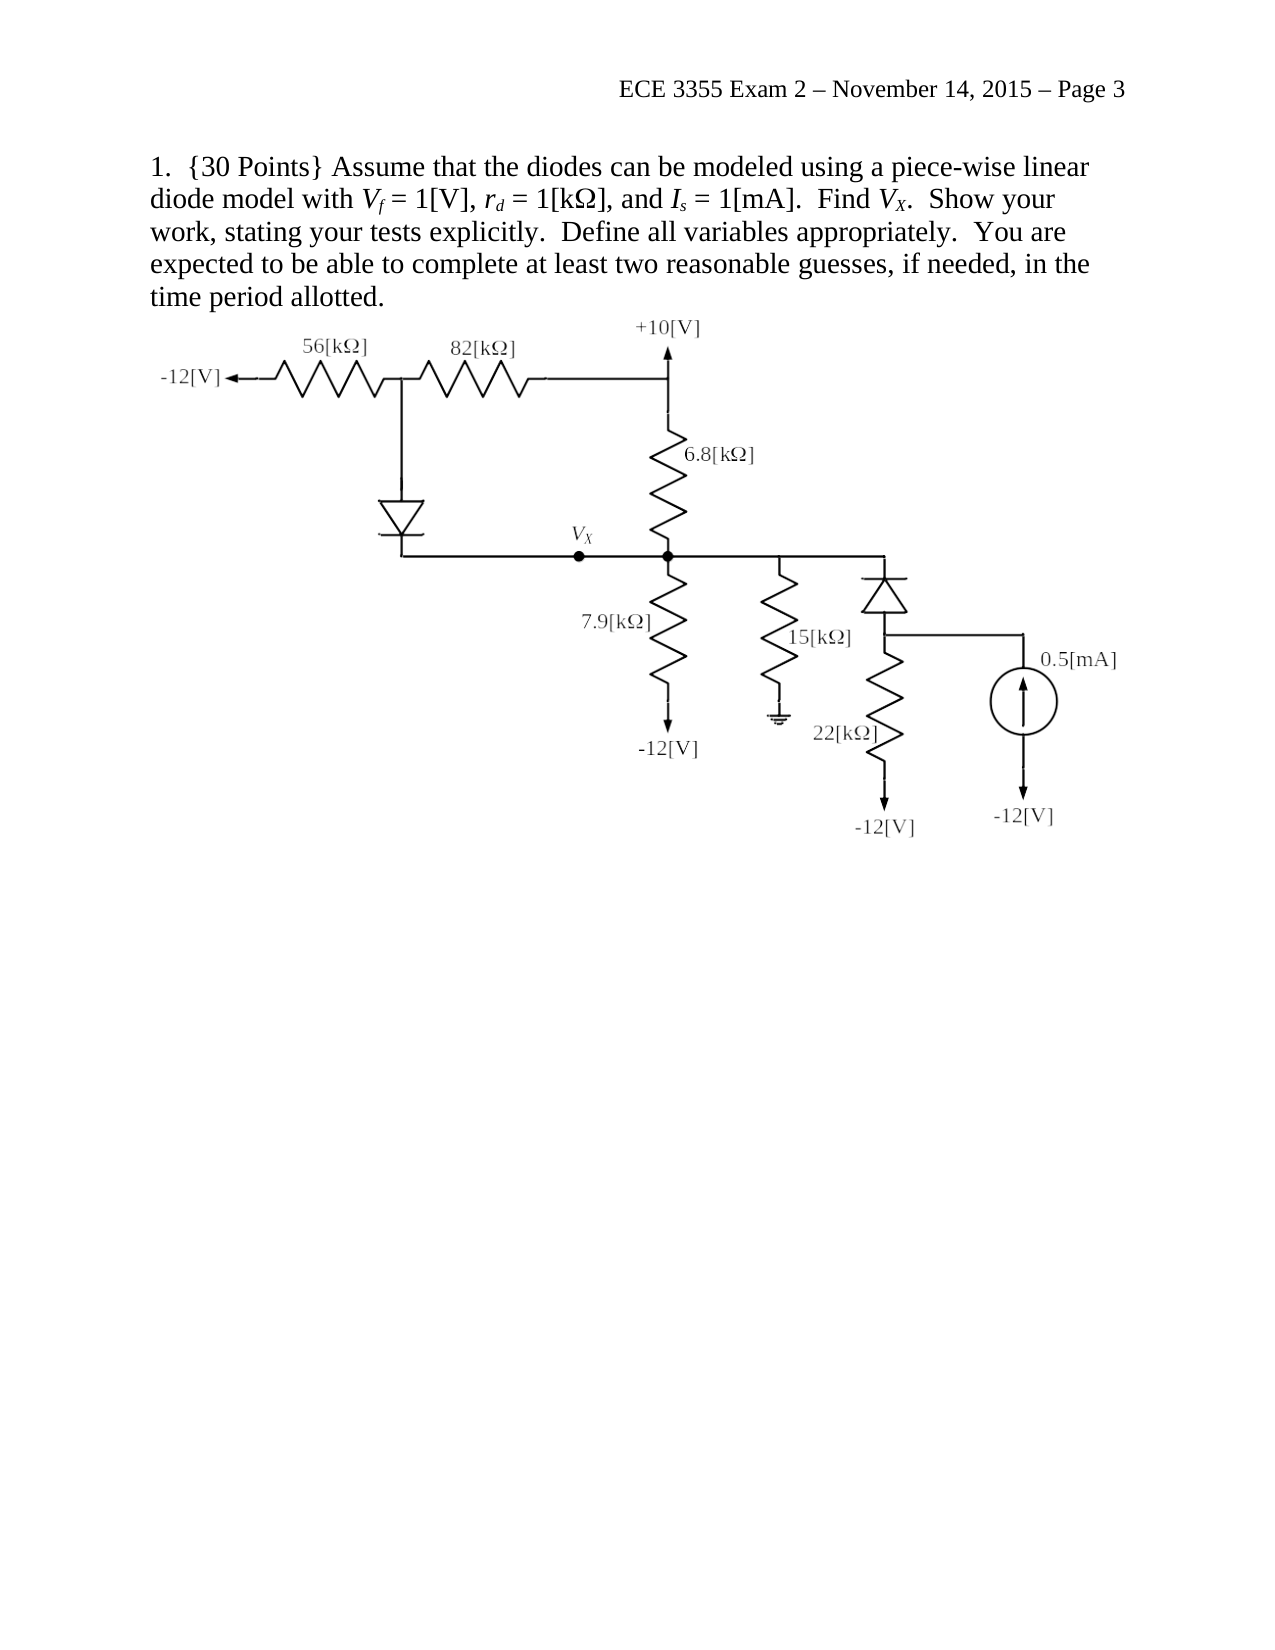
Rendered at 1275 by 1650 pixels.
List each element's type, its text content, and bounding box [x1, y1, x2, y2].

text 1. {30 Points} Assume that the diodes can be modeled using a piece-wise linear diode model with Vf = 1[V], rd = 1[k], and Is = 1[mA]. Find VX. Show your work, stating your tests explicitly. Define all variables appropriately. You are expected to be able to complete at least two reasonable guesses, if needed, in the time period allotted. [150, 150, 1125, 312]
